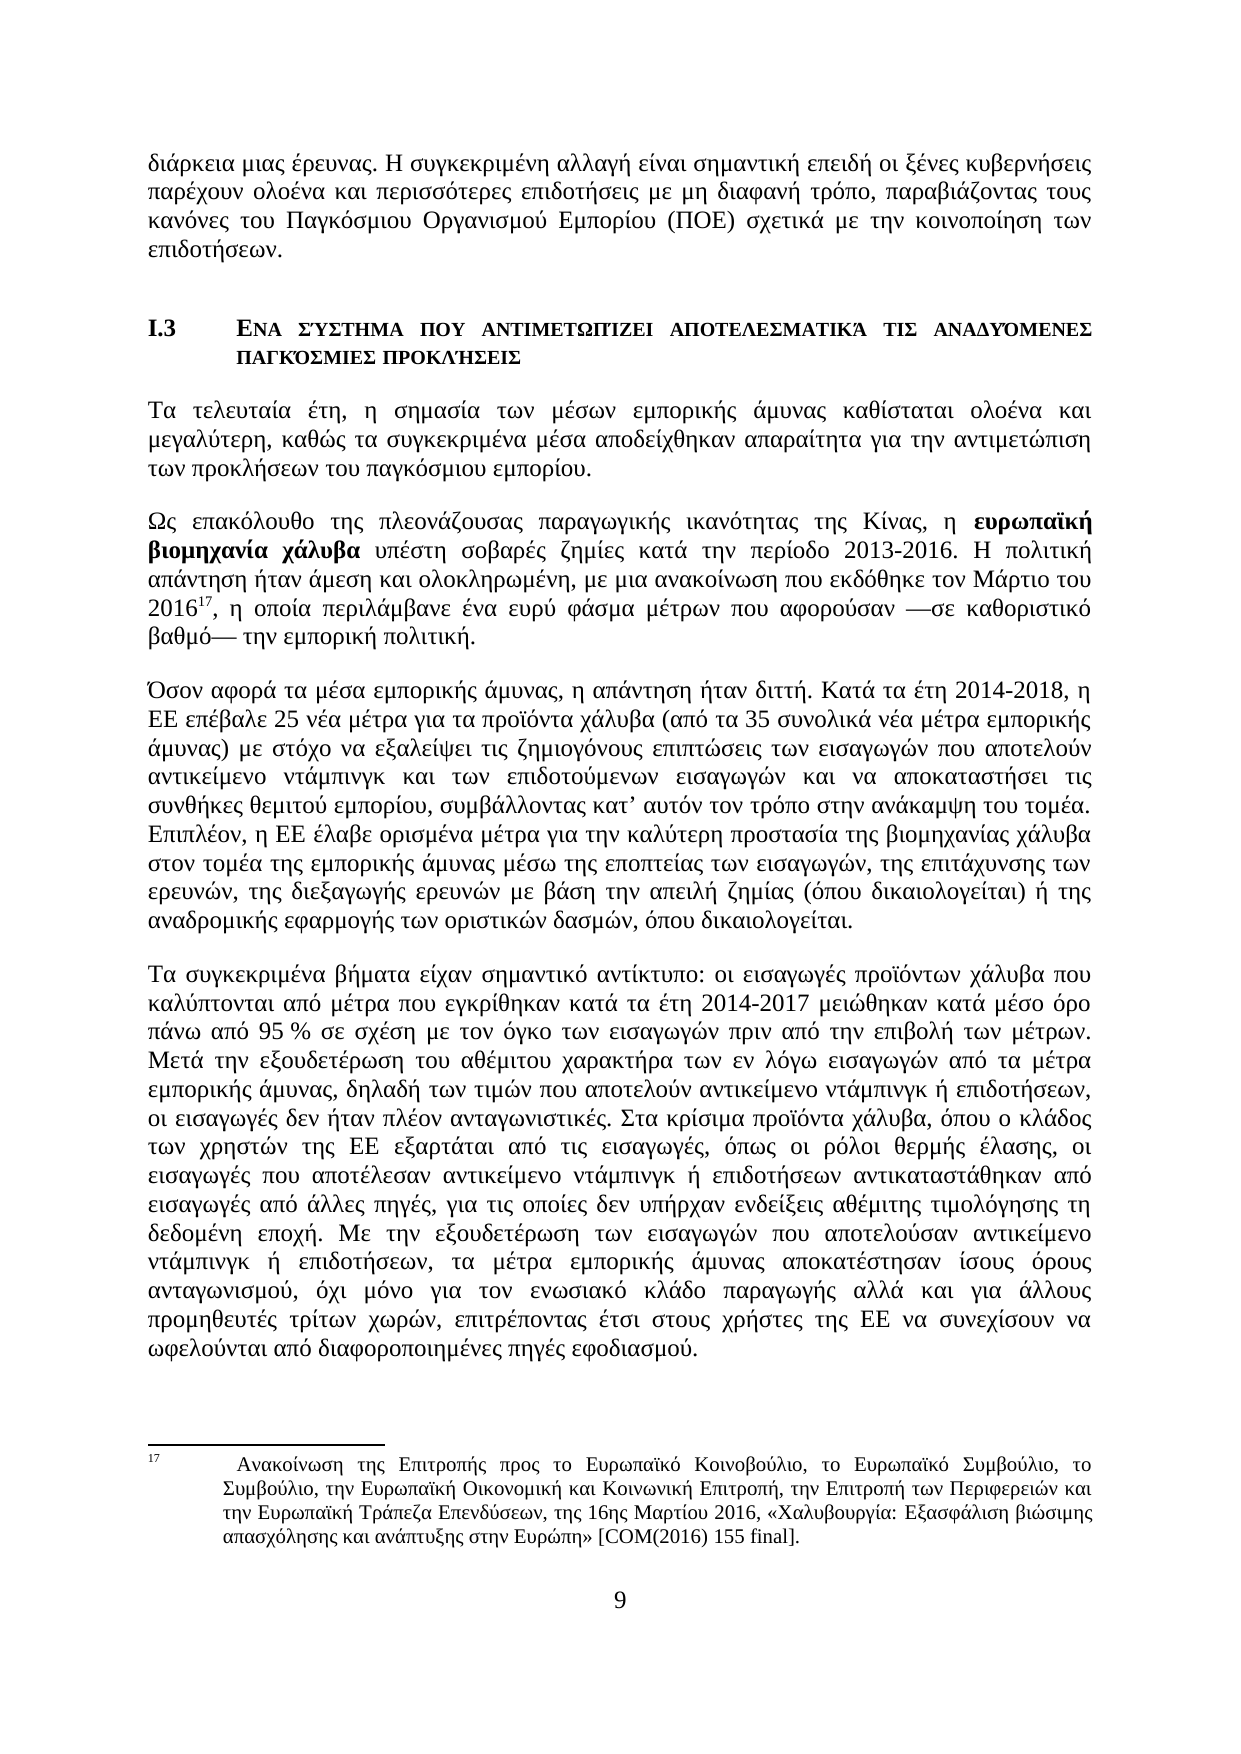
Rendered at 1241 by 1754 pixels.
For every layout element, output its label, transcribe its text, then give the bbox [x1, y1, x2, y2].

list Ως επακόλουθο της πλεονάζουσας παραγωγικής ικανότητας της Κίνας, η ευρωπαϊκή βιομηχανία χάλυβα υπέστη σοβαρές ζημίες κατά την περίοδο 2013-2016. Η πολιτική απάντηση ήταν άμεση και ολοκληρωμένη, με μια ανακοίνωση που εκδόθηκε τον Μάρτιο του 2016, η οποία περιλάμβανε ένα ευρύ φάσμα μέτρων που αφορούσαν —σε καθοριστικό βαθμό— την εμπορική πολιτική. [148, 506, 1093, 650]
list Τα τελευταία έτη, η σημασία των μέσων εμπορικής άμυνας καθίσταται ολοένα και μεγαλύτερη, καθώς τα συγκεκριμένα μέσα αποδείχθηκαν απαραίτητα για την αντιμετώπιση των προκλήσεων του παγκόσμιου εμπορίου. [148, 395, 1093, 481]
list Τα συγκεκριμένα βήματα είχαν σημαντικό αντίκτυπο: οι εισαγωγές προϊόντων χάλυβα που καλύπτονται από μέτρα που εγκρίθηκαν κατά τα έτη 2014-2017 μειώθηκαν κατά μέσο όρο πάνω από 95 % σε σχέση με τον όγκο των εισαγωγών πριν από την επιβολή των μέτρων. Μετά την εξουδετέρωση του αθέμιτου χαρακτήρα των εν λόγω εισαγωγών από τα μέτρα εμπορικής άμυνας, δηλαδή των τιμών που αποτελούν αντικείμενο ντάμπινγκ ή επιδοτήσεων, οι εισαγωγές δεν ήταν πλέον ανταγωνιστικές. Στα κρίσιμα προϊόντα χάλυβα, όπου ο κλάδος των χρηστών της ΕΕ εξαρτάται από τις εισαγωγές, όπως οι ρόλοι θερμής έλασης, οι εισαγωγές που αποτέλεσαν αντικείμενο ντάμπινγκ ή επιδοτήσεων αντικαταστάθηκαν από εισαγωγές από άλλες πηγές, για τις οποίες δεν υπήρχαν ενδείξεις αθέμιτης τιμολόγησης τη δεδομένη εποχή. Με την εξουδετέρωση των εισαγωγών που αποτελούσαν αντικείμενο ντάμπινγκ ή επιδοτήσεων, τα μέτρα εμπορικής άμυνας αποκατέστησαν ίσους όρους ανταγωνισμού, όχι μόνο για τον ενωσιακό κλάδο παραγωγής αλλά και για άλλους προμηθευτές τρίτων χωρών, επιτρέποντας έτσι στους χρήστες της ΕΕ να συνεχίσουν να ωφελούνται από διαφοροποιημένες πηγές εφοδιασμού. [148, 959, 1093, 1361]
list Όσον αφορά τα μέσα εμπορικής άμυνας, η απάντηση ήταν διττή. Κατά τα έτη 2014-2018, η ΕΕ επέβαλε 25 νέα μέτρα για τα προϊόντα χάλυβα (από τα 35 συνολικά νέα μέτρα εμπορικής άμυνας) με στόχο να εξαλείψει τις ζημιογόνους επιπτώσεις των εισαγωγών που αποτελούν αντικείμενο ντάμπινγκ και των επιδοτούμενων εισαγωγών και να αποκαταστήσει τις συνθήκες θεμιτού εμπορίου, συμβάλλοντας κατ’ αυτόν τον τρόπο στην ανάκαμψη του τομέα. Επιπλέον, η ΕΕ έλαβε ορισμένα μέτρα για την καλύτερη προστασία της βιομηχανίας χάλυβα στον τομέα της εμπορικής άμυνας μέσω της εποπτείας των εισαγωγών, της επιτάχυνσης των ερευνών, της διεξαγωγής ερευνών με βάση την απειλή ζημίας (όπου δικαιολογείται) ή της αναδρομικής εφαρμογής των οριστικών δασμών, όπου δικαιολογείται. [148, 675, 1093, 934]
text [148, 148, 1093, 263]
subtitle I.3 Ενα σύστημα που αντιμετωπίζει αποτελεσματικά τις αναδυόμενες παγκόσμιες προκλήσεις [148, 313, 1093, 370]
